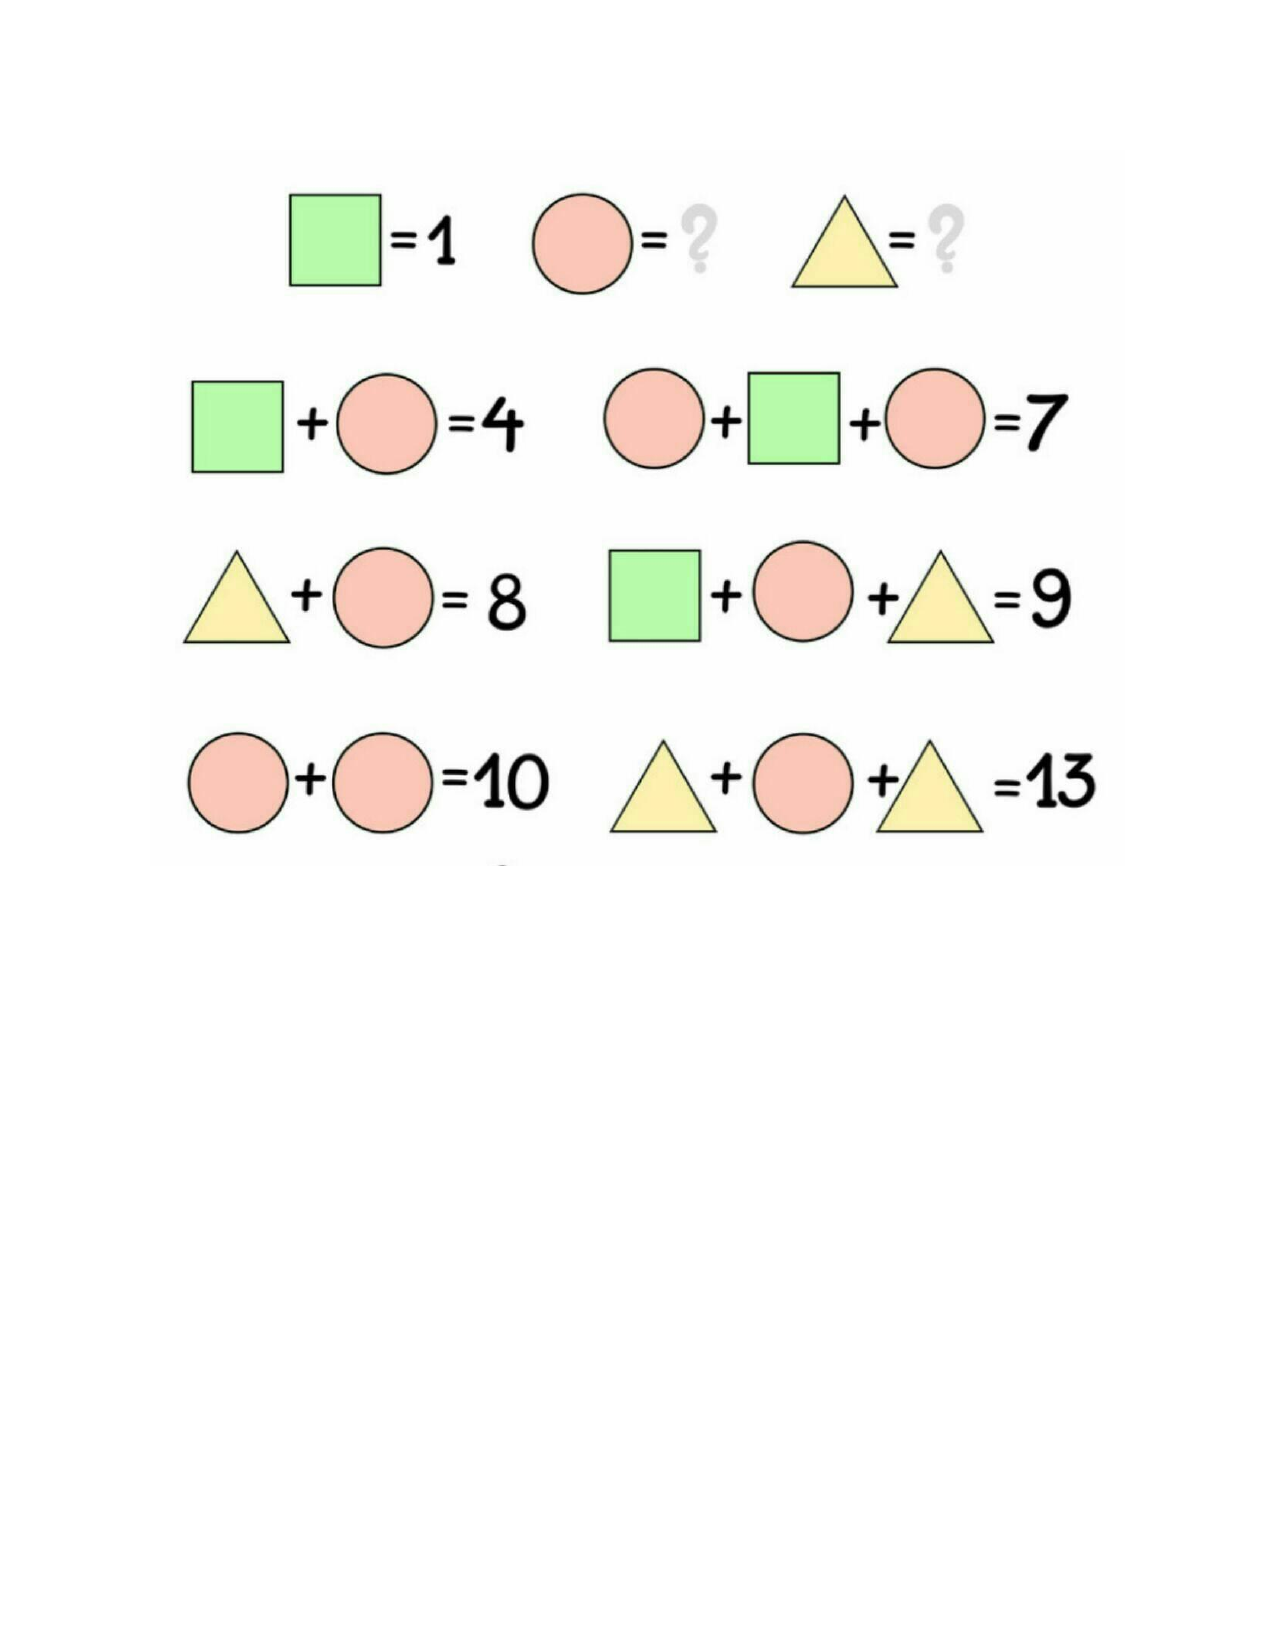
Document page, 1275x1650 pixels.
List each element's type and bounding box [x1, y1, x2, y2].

picture [150, 150, 1125, 866]
